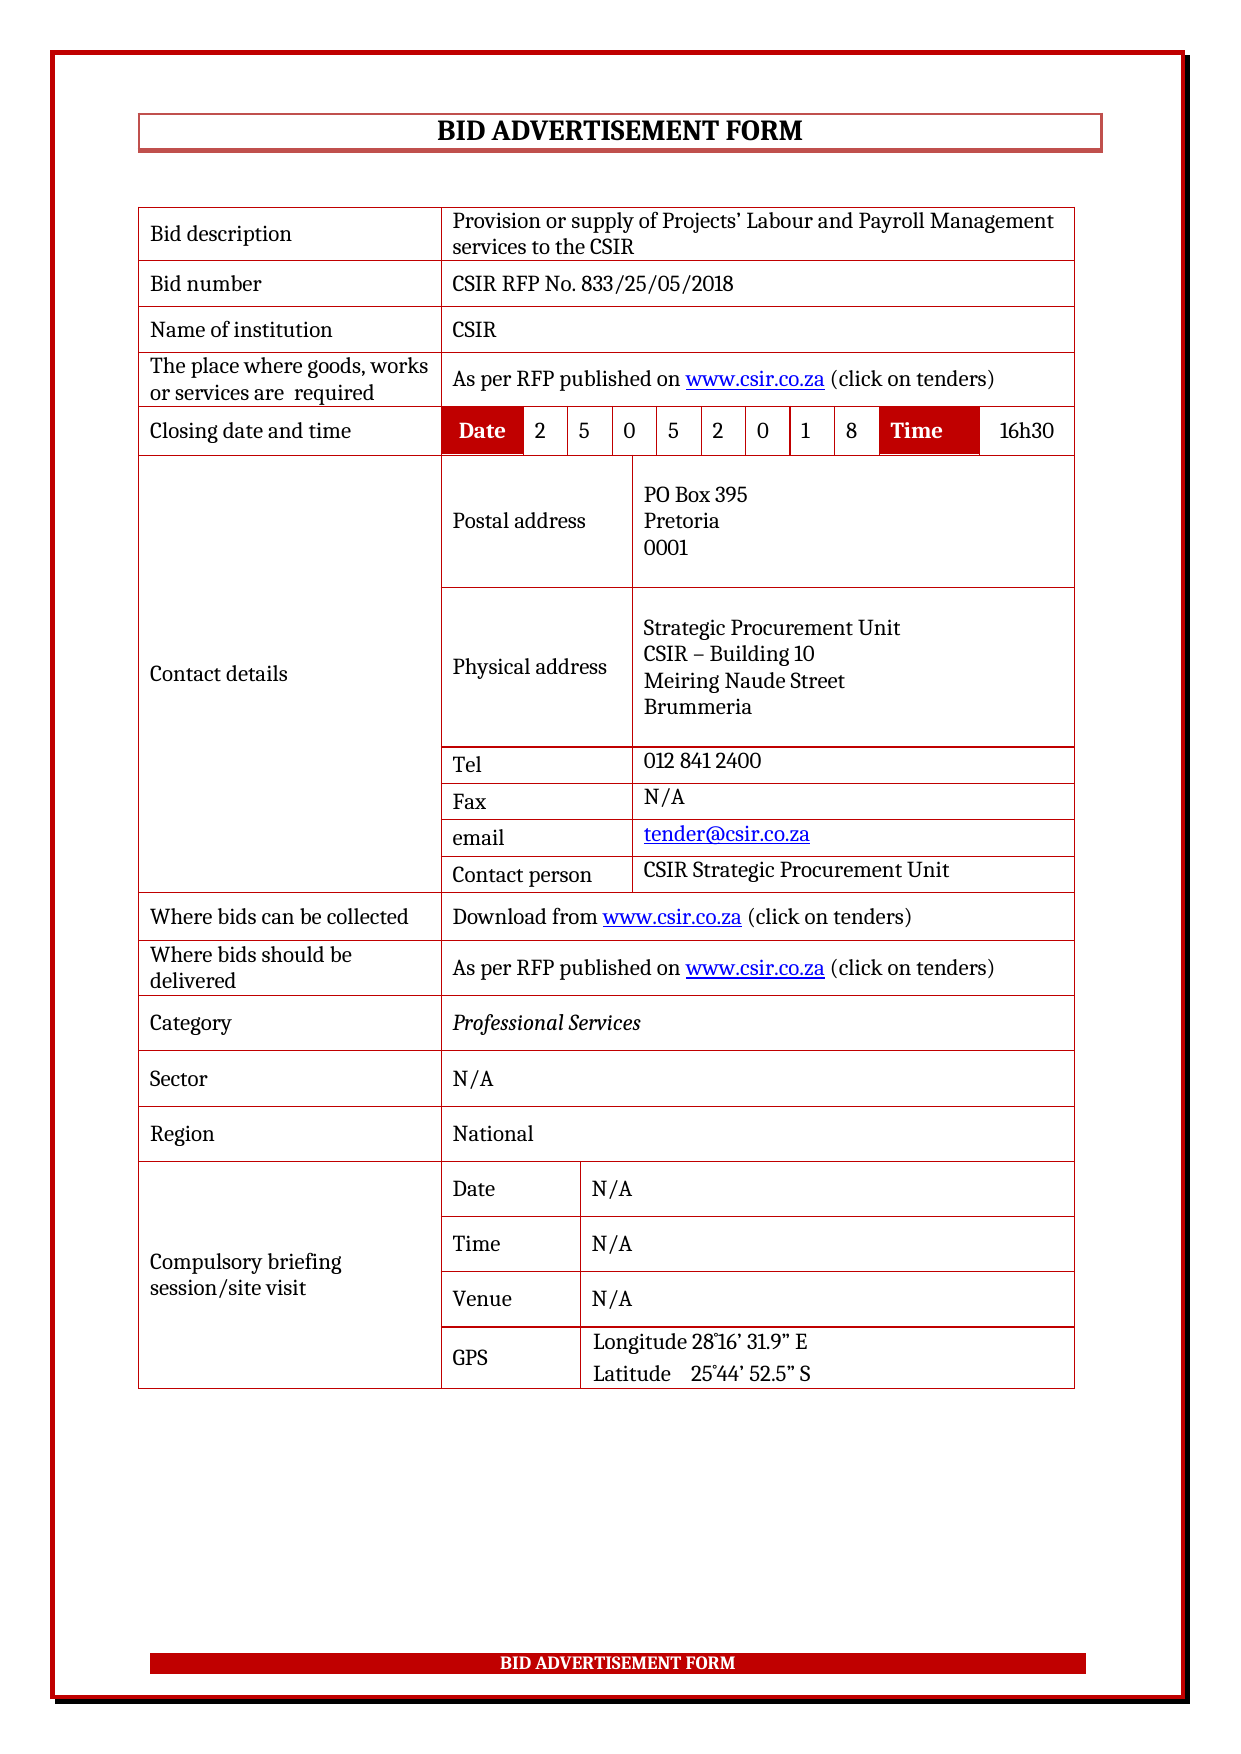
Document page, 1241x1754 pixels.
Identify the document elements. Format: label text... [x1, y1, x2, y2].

table_cell Closing date and time [139, 407, 441, 454]
table_cell 2 [702, 407, 745, 454]
table_cell N/A [581, 1272, 1074, 1326]
table_header Provision or supply of Projects’ Labour and Payroll Management services to the CSIR [442, 208, 1074, 260]
table_cell Sector [139, 1051, 441, 1106]
table_cell As per RFP published on www.csir.co.za (click on tenders) [442, 353, 1074, 406]
table_cell As per RFP published on www.csir.co.za (click on tenders) [442, 941, 1074, 995]
table_cell N/A [581, 1162, 1074, 1216]
table_cell Compulsory briefing session/site visit [139, 1162, 441, 1388]
table_cell 16h30 [980, 407, 1074, 454]
table_cell [581, 1328, 1074, 1388]
table_cell 0 [746, 407, 789, 454]
table_cell 0 [613, 407, 656, 454]
table_cell N/A [581, 1217, 1074, 1271]
table_cell CSIR Strategic Procurement Unit [633, 857, 1074, 892]
table_cell Where bids can be collected [139, 893, 441, 940]
table_cell N/A [633, 784, 1074, 819]
table_cell Strategic Procurement Unit CSIR – Building 10 Meiring Naude Street Brummeria [633, 588, 1074, 746]
table_cell Contact person [442, 857, 632, 892]
table_cell 1 [791, 407, 834, 454]
table_cell Bid number [139, 261, 441, 306]
table_header BID ADVERTISEMENT FORM [140, 115, 1100, 148]
table_cell Contact details [139, 456, 441, 892]
table_cell email [442, 820, 632, 856]
table_cell GPS [442, 1328, 580, 1388]
table_cell National [442, 1107, 1074, 1161]
table_cell 8 [835, 407, 879, 454]
table_cell Name of institution [139, 307, 441, 352]
table_cell 2 [524, 407, 567, 454]
table_cell Professional Services [442, 996, 1074, 1050]
table_cell N/A [442, 1051, 1074, 1106]
table_header Bid description [139, 208, 441, 260]
table_cell Where bids should be delivered [139, 941, 441, 995]
table_cell Venue [442, 1272, 580, 1326]
table_cell The place where goods, works or services are required [139, 353, 441, 406]
table_cell PO Box 395 Pretoria 0001 [633, 456, 1074, 587]
table_cell CSIR [442, 307, 1074, 352]
table_cell 012 841 2400 [633, 748, 1074, 783]
table_cell Postal address [442, 456, 632, 587]
table_cell CSIR RFP No. 833/25/05/2018 [442, 261, 1074, 306]
table_cell Download from www.csir.co.za (click on tenders) [442, 893, 1074, 940]
table_cell 5 [568, 407, 612, 454]
table_cell 5 [657, 407, 701, 454]
table_cell Physical address [442, 588, 632, 746]
table_cell Date [442, 1162, 580, 1216]
table_cell Region [139, 1107, 441, 1161]
table_cell Fax [442, 784, 632, 819]
table_cell Date [442, 407, 523, 454]
table_cell Tel [442, 748, 632, 783]
table_cell tender@csir.co.za [633, 820, 1074, 856]
table_cell Time [442, 1217, 580, 1271]
table_cell Category [139, 996, 441, 1050]
table_cell Time [880, 407, 979, 454]
